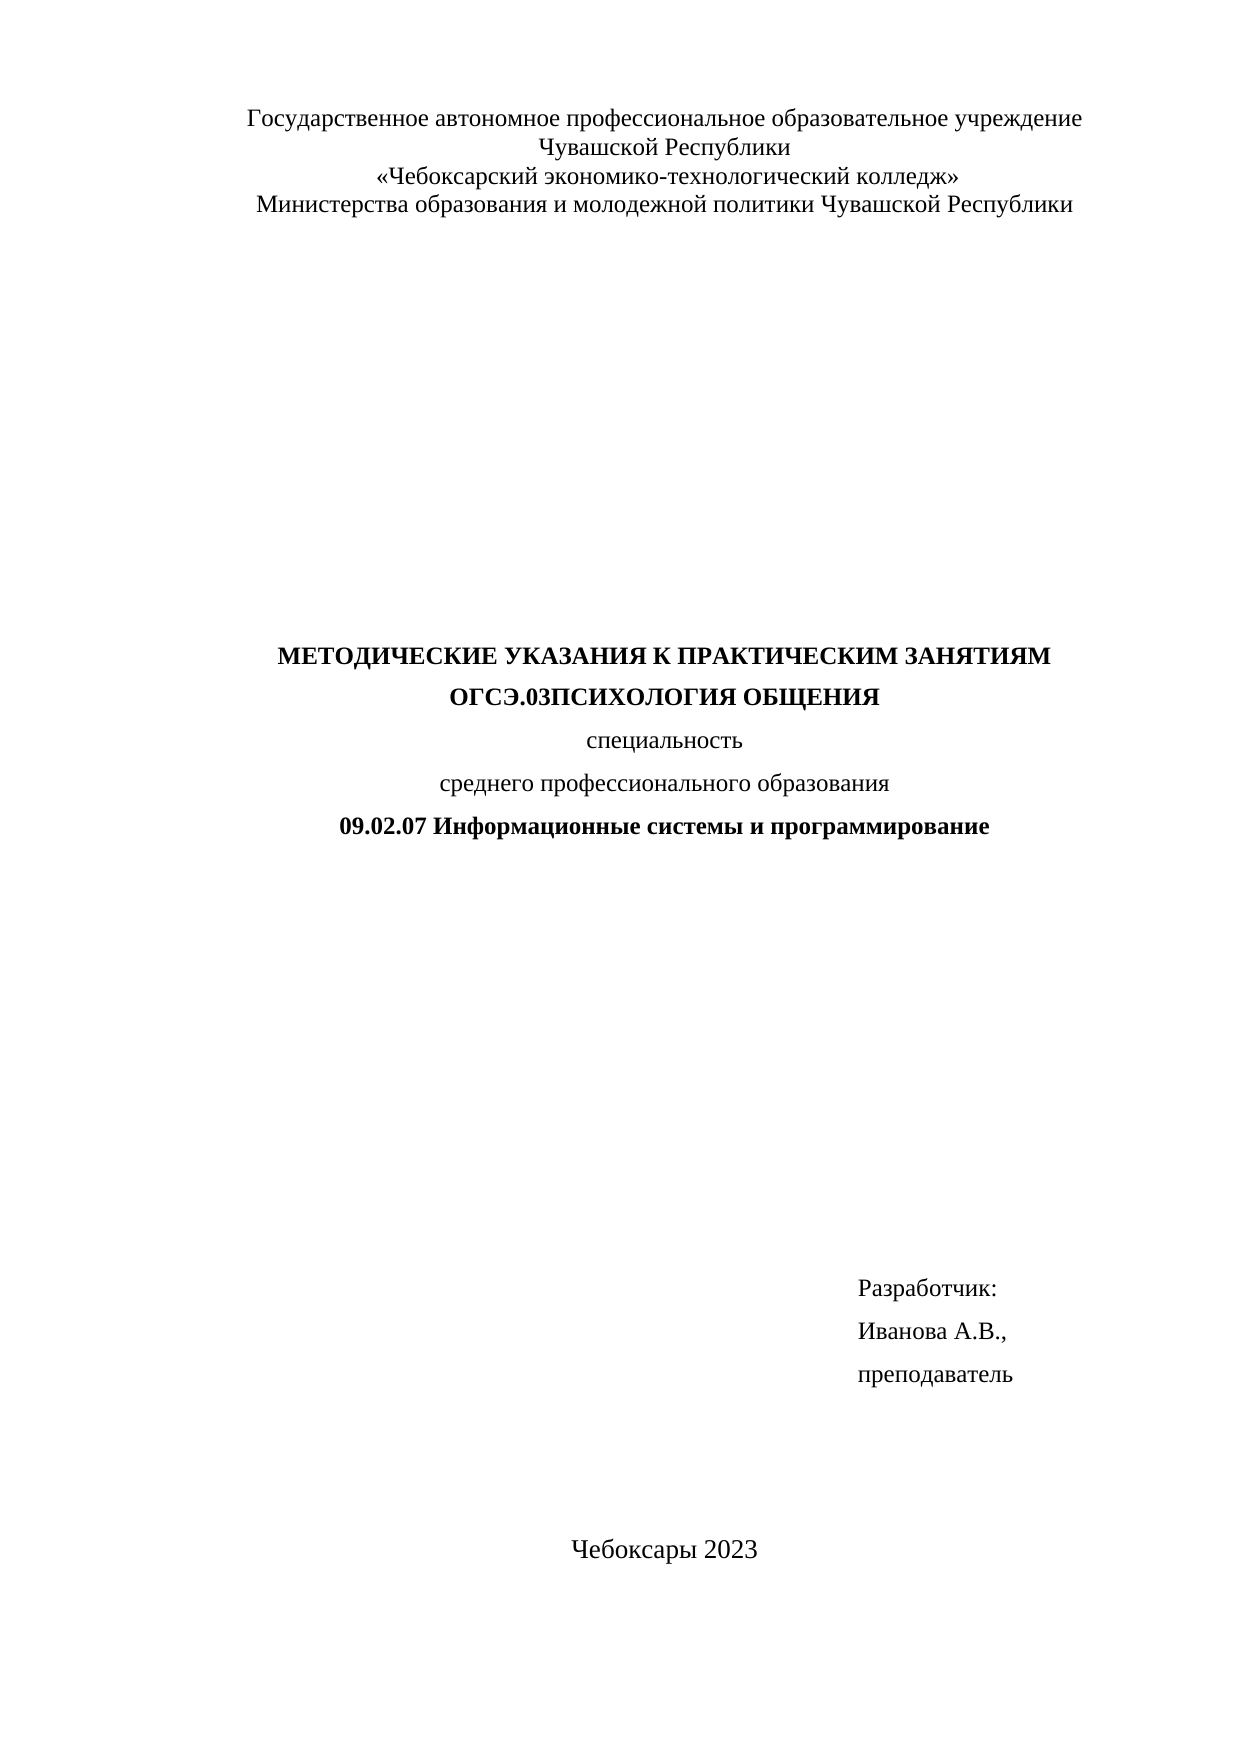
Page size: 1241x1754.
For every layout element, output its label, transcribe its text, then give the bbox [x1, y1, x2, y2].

text ОГСЭ.03психология общения [148, 682, 1181, 711]
text Чебоксары 2023 [148, 1533, 1181, 1564]
text Методические указания к практическим занятиям [148, 641, 1181, 669]
text Чувашской Республики [148, 132, 1181, 161]
text «Чебоксарский экономико-технологический колледж» [148, 161, 1181, 189]
text среднего профессионального образования [148, 768, 1181, 797]
table_header Разработчик: Иванова А.В., преподаватель [846, 1248, 1053, 1400]
text Государственное автономное профессиональное образовательное учреждение [148, 103, 1181, 132]
text Министерства образования и молодежной политики Чувашской Республики [148, 189, 1181, 218]
text 09.02.07 Информационные системы и программирование [148, 811, 1181, 840]
text специальность [148, 725, 1181, 754]
